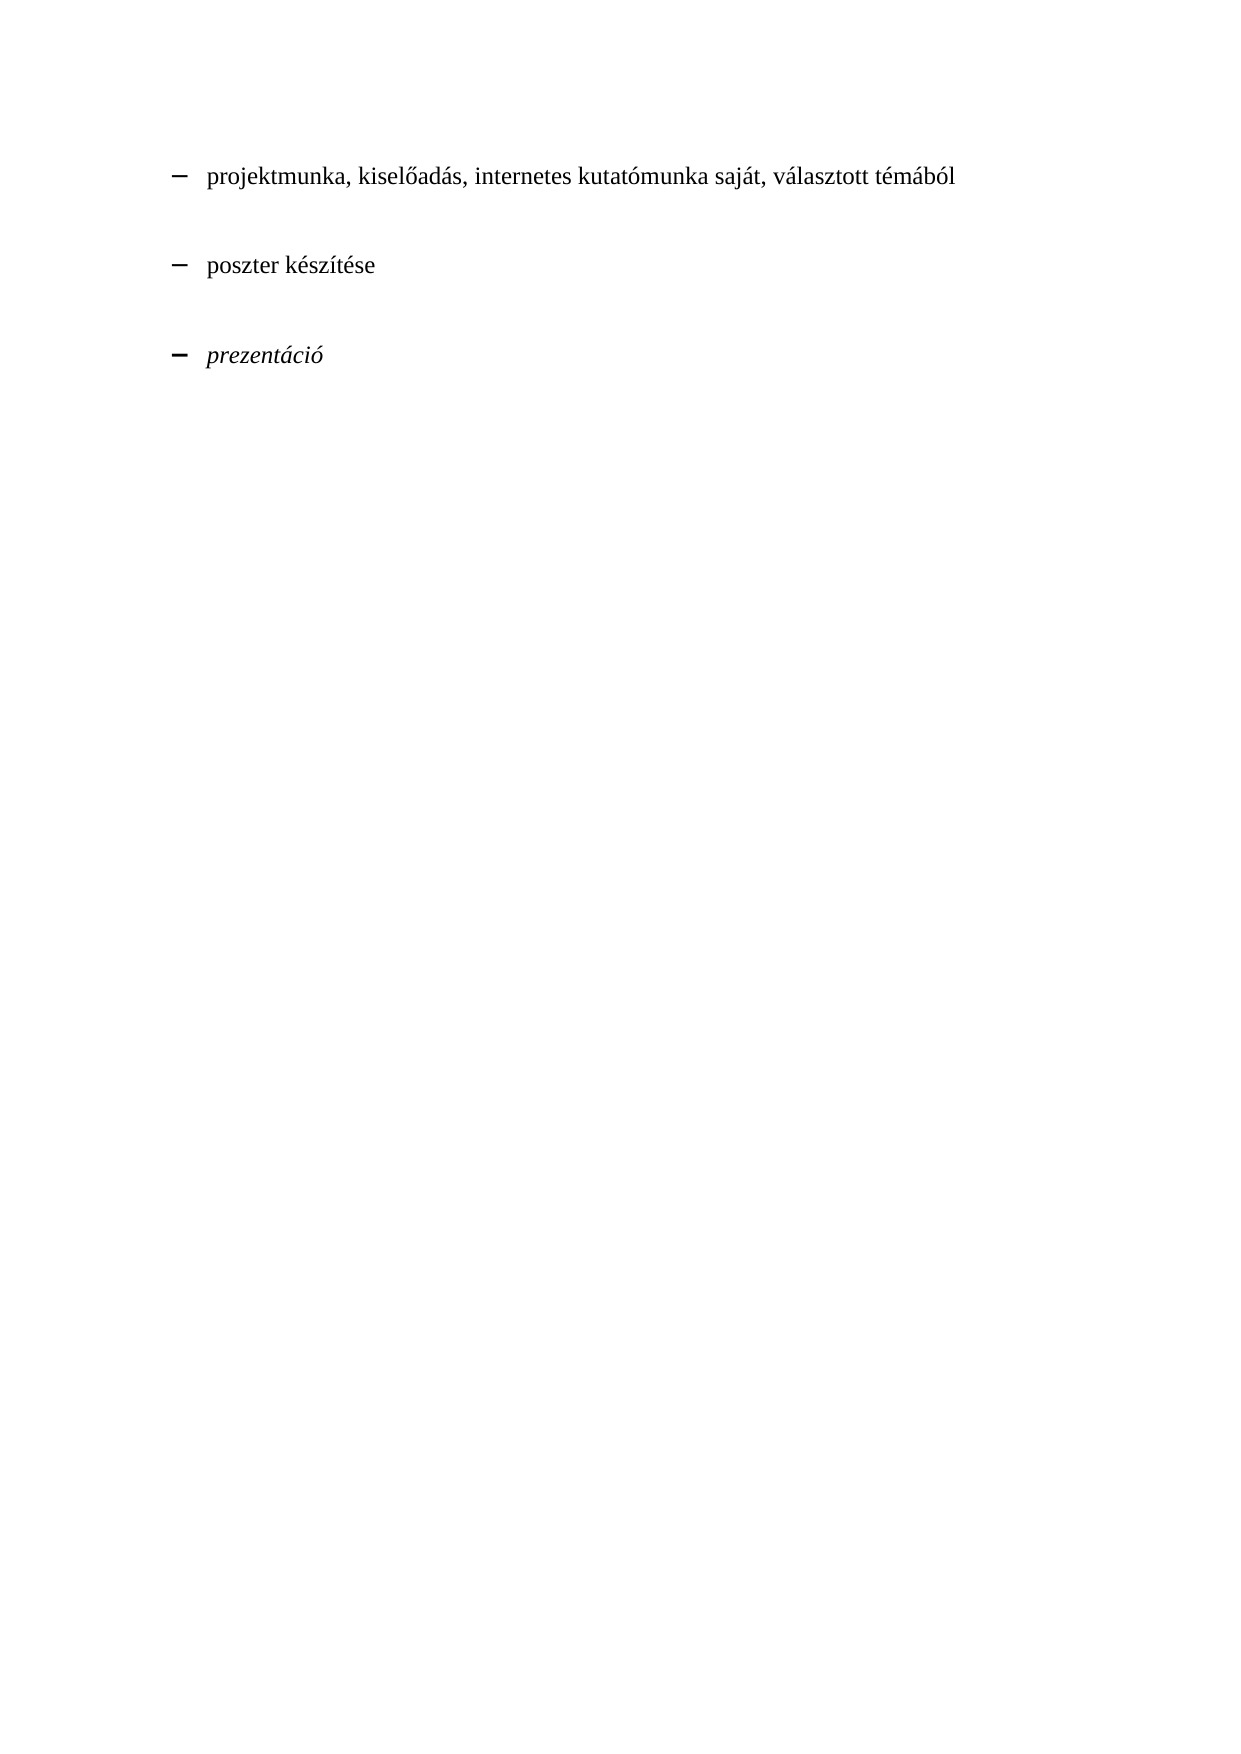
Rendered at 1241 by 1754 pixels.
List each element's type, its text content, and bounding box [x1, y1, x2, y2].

list poszter készítése [169, 237, 1093, 288]
list projektmunka, kiselőadás, internetes kutatómunka saját, választott témából [169, 148, 1093, 199]
list prezentáció [169, 326, 1093, 378]
